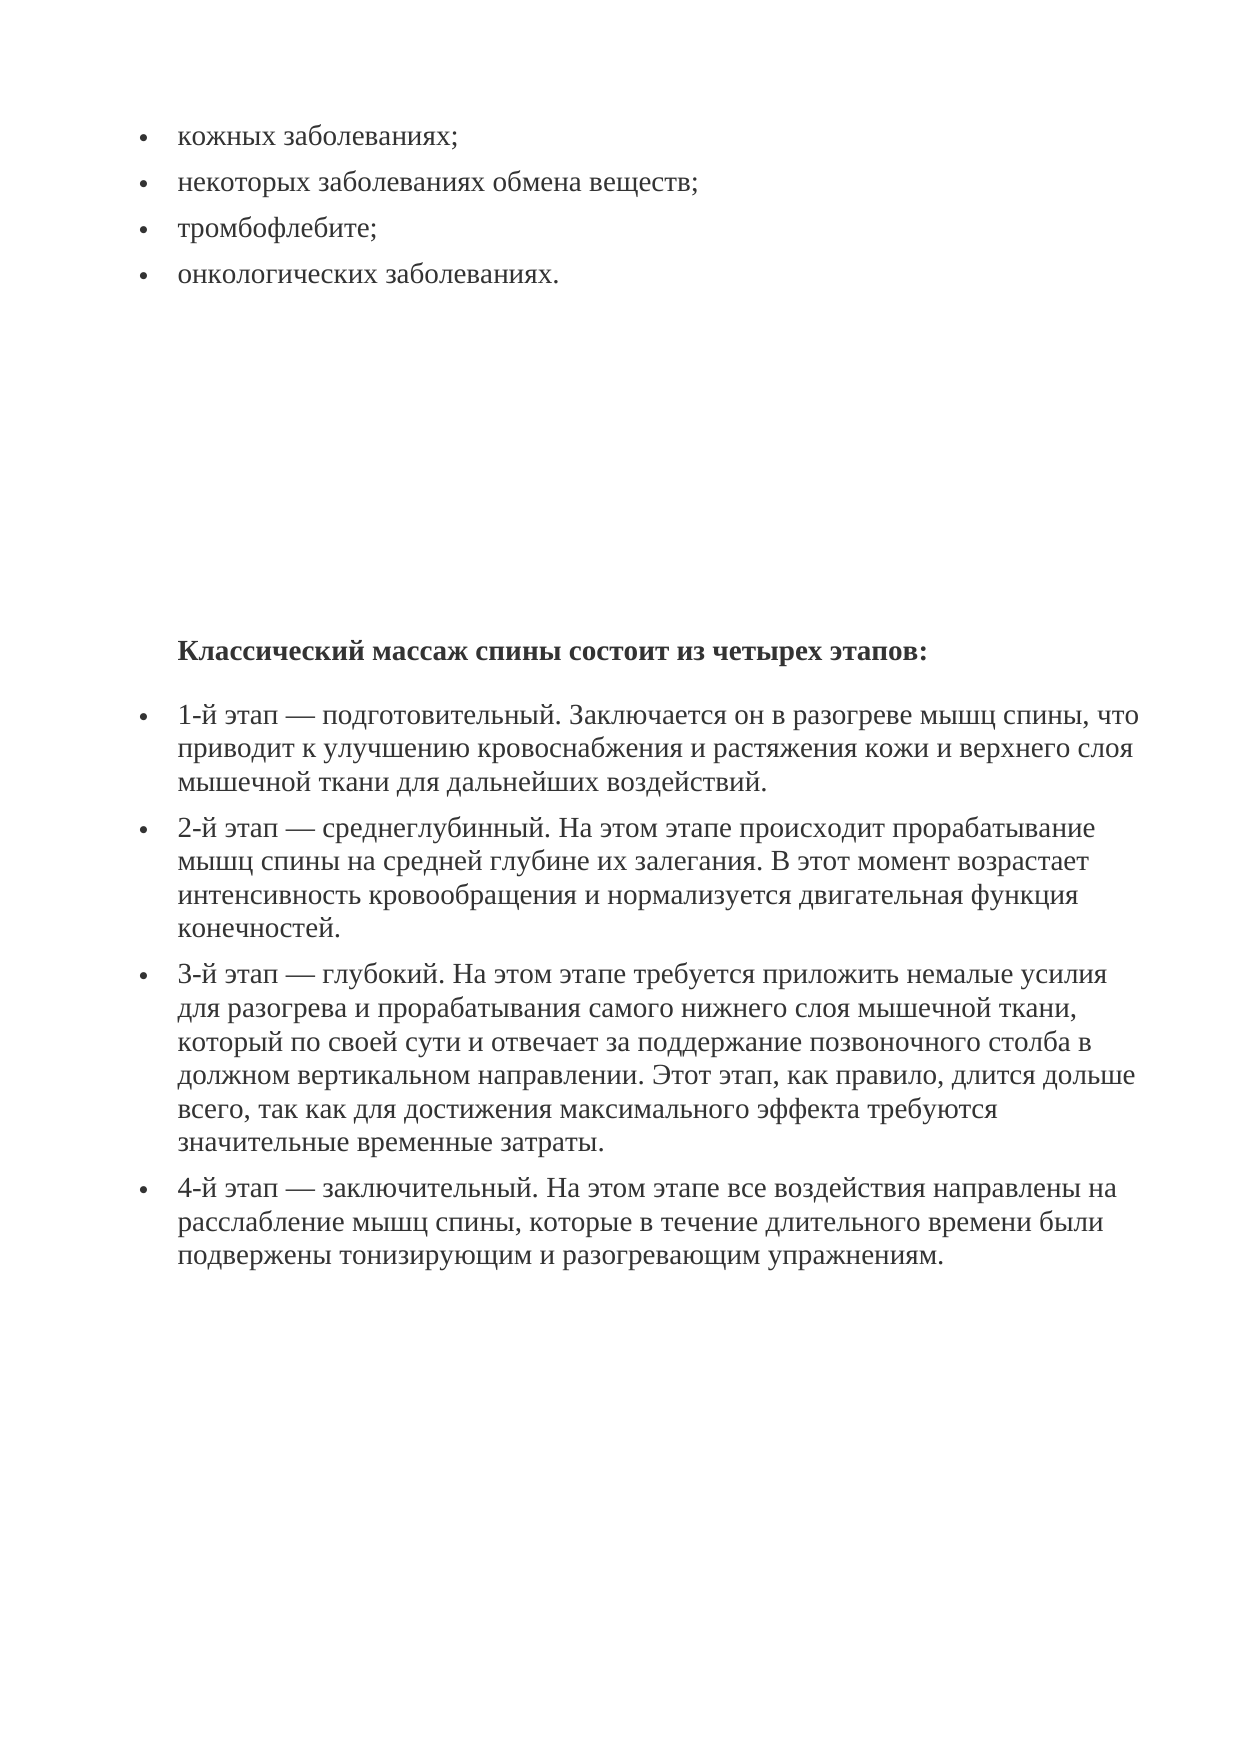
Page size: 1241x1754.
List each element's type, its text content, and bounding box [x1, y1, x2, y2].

list 1-й этап — подготовительный. Заключается он в разогреве мышц спины, что приводит к улучшению кровоснабжения и растяжения кожи и верхнего слоя мышечной ткани для дальнейших воздействий. [140, 697, 1152, 797]
list онкологических заболеваниях. [140, 256, 1152, 290]
list 4-й этап — заключительный. На этом этапе все воздействия направлены на расслабление мышц спины, которые в течение длительного времени были подвержены тонизирующим и разогревающим упражнениям. [140, 1170, 1152, 1271]
list кожных заболеваниях; [140, 118, 1152, 152]
list некоторых заболеваниях обмена веществ; [140, 164, 1152, 198]
text Классический массаж спины состоит из четырех этапов: [177, 633, 1152, 667]
list 3-й этап — глубокий. На этом этапе требуется приложить немалые усилия для разогрева и прорабатывания самого нижнего слоя мышечной ткани, который по своей сути и отвечает за поддержание позвоночного столба в должном вертикальном направлении. Этот этап, как правило, длится дольше всего, так как для достижения максимального эффекта требуются значительные временные затраты. [140, 957, 1152, 1158]
list тромбофлебите; [140, 210, 1152, 244]
list 2-й этап — среднеглубинный. На этом этапе происходит прорабатывание мышц спины на средней глубине их залегания. В этот момент возрастает интенсивность кровообращения и нормализуется двигательная функция конечностей. [140, 810, 1152, 944]
